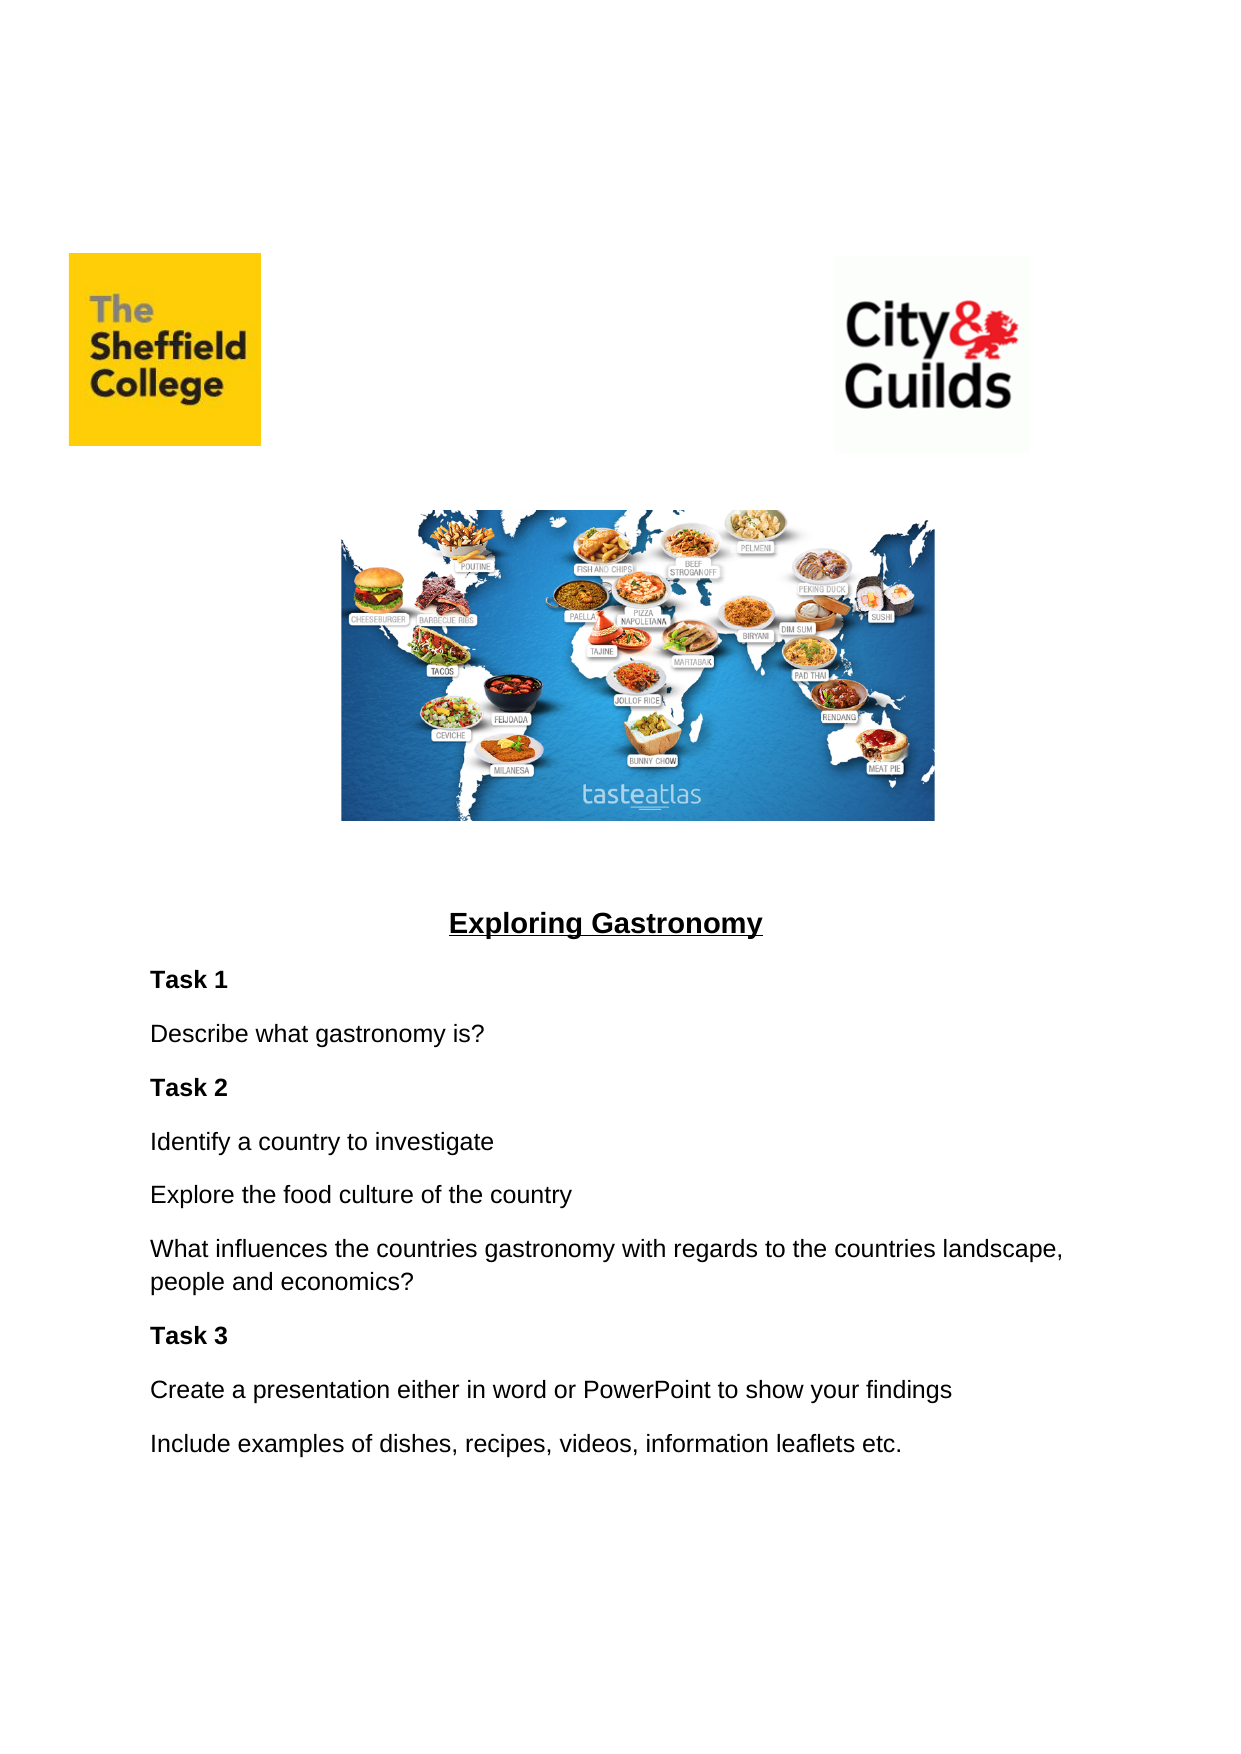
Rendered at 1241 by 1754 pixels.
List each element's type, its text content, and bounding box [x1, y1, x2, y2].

text Describe what gastronomy is? [150, 1019, 1090, 1048]
text Task 1 [150, 965, 1090, 994]
text Explore the food culture of the country [150, 1180, 1090, 1209]
picture [833, 256, 1031, 453]
text Task 3 [150, 1321, 1090, 1350]
picture [68, 253, 261, 446]
text Include examples of dishes, recipes, videos, information leaflets etc. [150, 1429, 1090, 1458]
text Create a presentation either in word or PowerPoint to show your findings [150, 1375, 1090, 1404]
text Identify a country to investigate [150, 1127, 1090, 1155]
text Task 2 [150, 1073, 1090, 1101]
text What influences the countries gastronomy with regards to the countries landscape, people and economics? [150, 1234, 1090, 1296]
picture [341, 510, 935, 821]
text Exploring Gastronomy [150, 906, 1090, 939]
